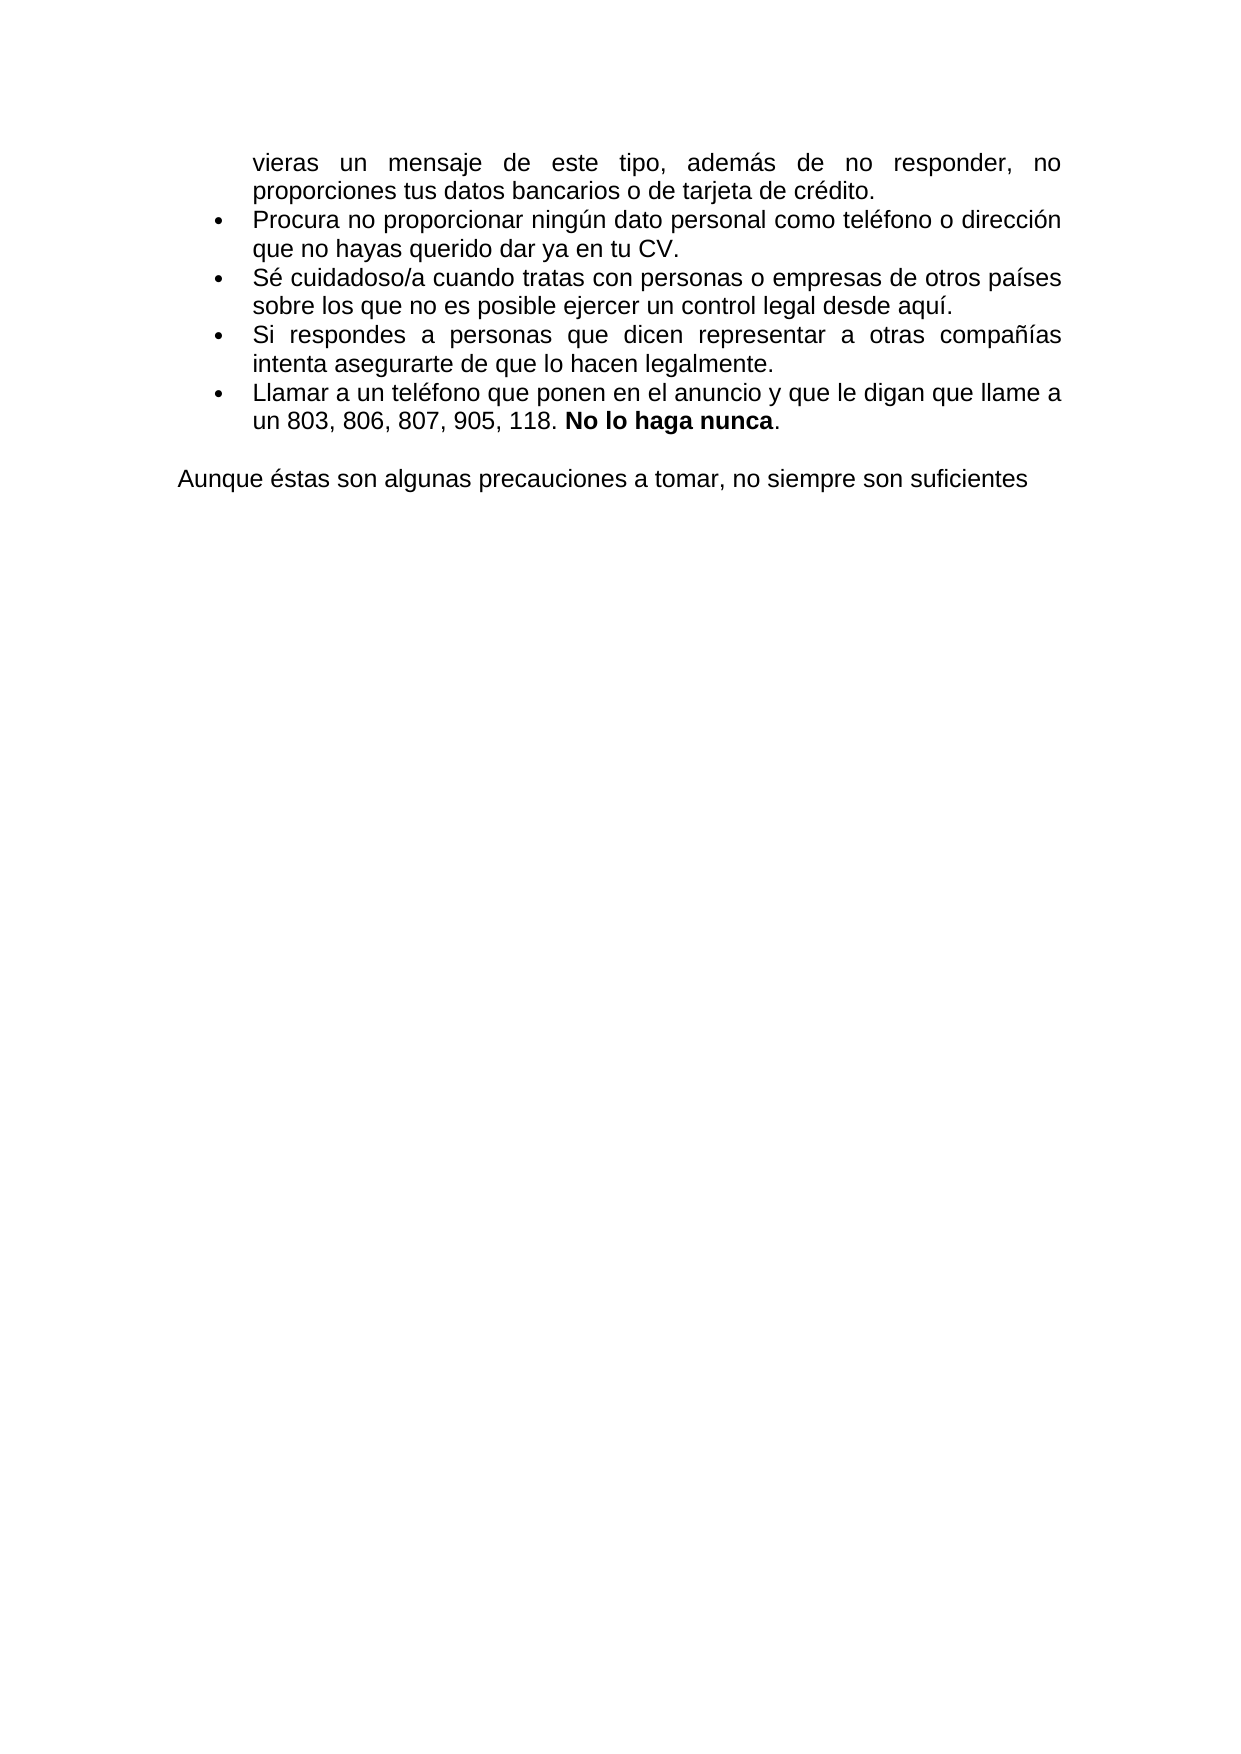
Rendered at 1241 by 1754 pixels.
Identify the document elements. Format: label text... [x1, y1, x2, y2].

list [215, 148, 1063, 205]
list Llamar a un teléfono que ponen en el anuncio y que le digan que llame a un 803, 806, 807, 905, 118. No lo haga nunca. [215, 378, 1063, 435]
list Sé cuidadoso/a cuando tratas con personas o empresas de otros países sobre los que no es posible ejercer un control legal desde aquí. [215, 263, 1063, 320]
list Procura no proporcionar ningún dato personal como teléfono o dirección que no hayas querido dar ya en tu CV. [215, 205, 1063, 263]
list Si respondes a personas que dicen representar a otras compañías intenta asegurarte de que lo hacen legalmente. [215, 320, 1063, 378]
text Aunque éstas son algunas precauciones a tomar, no siempre son suficientes [177, 464, 1063, 493]
